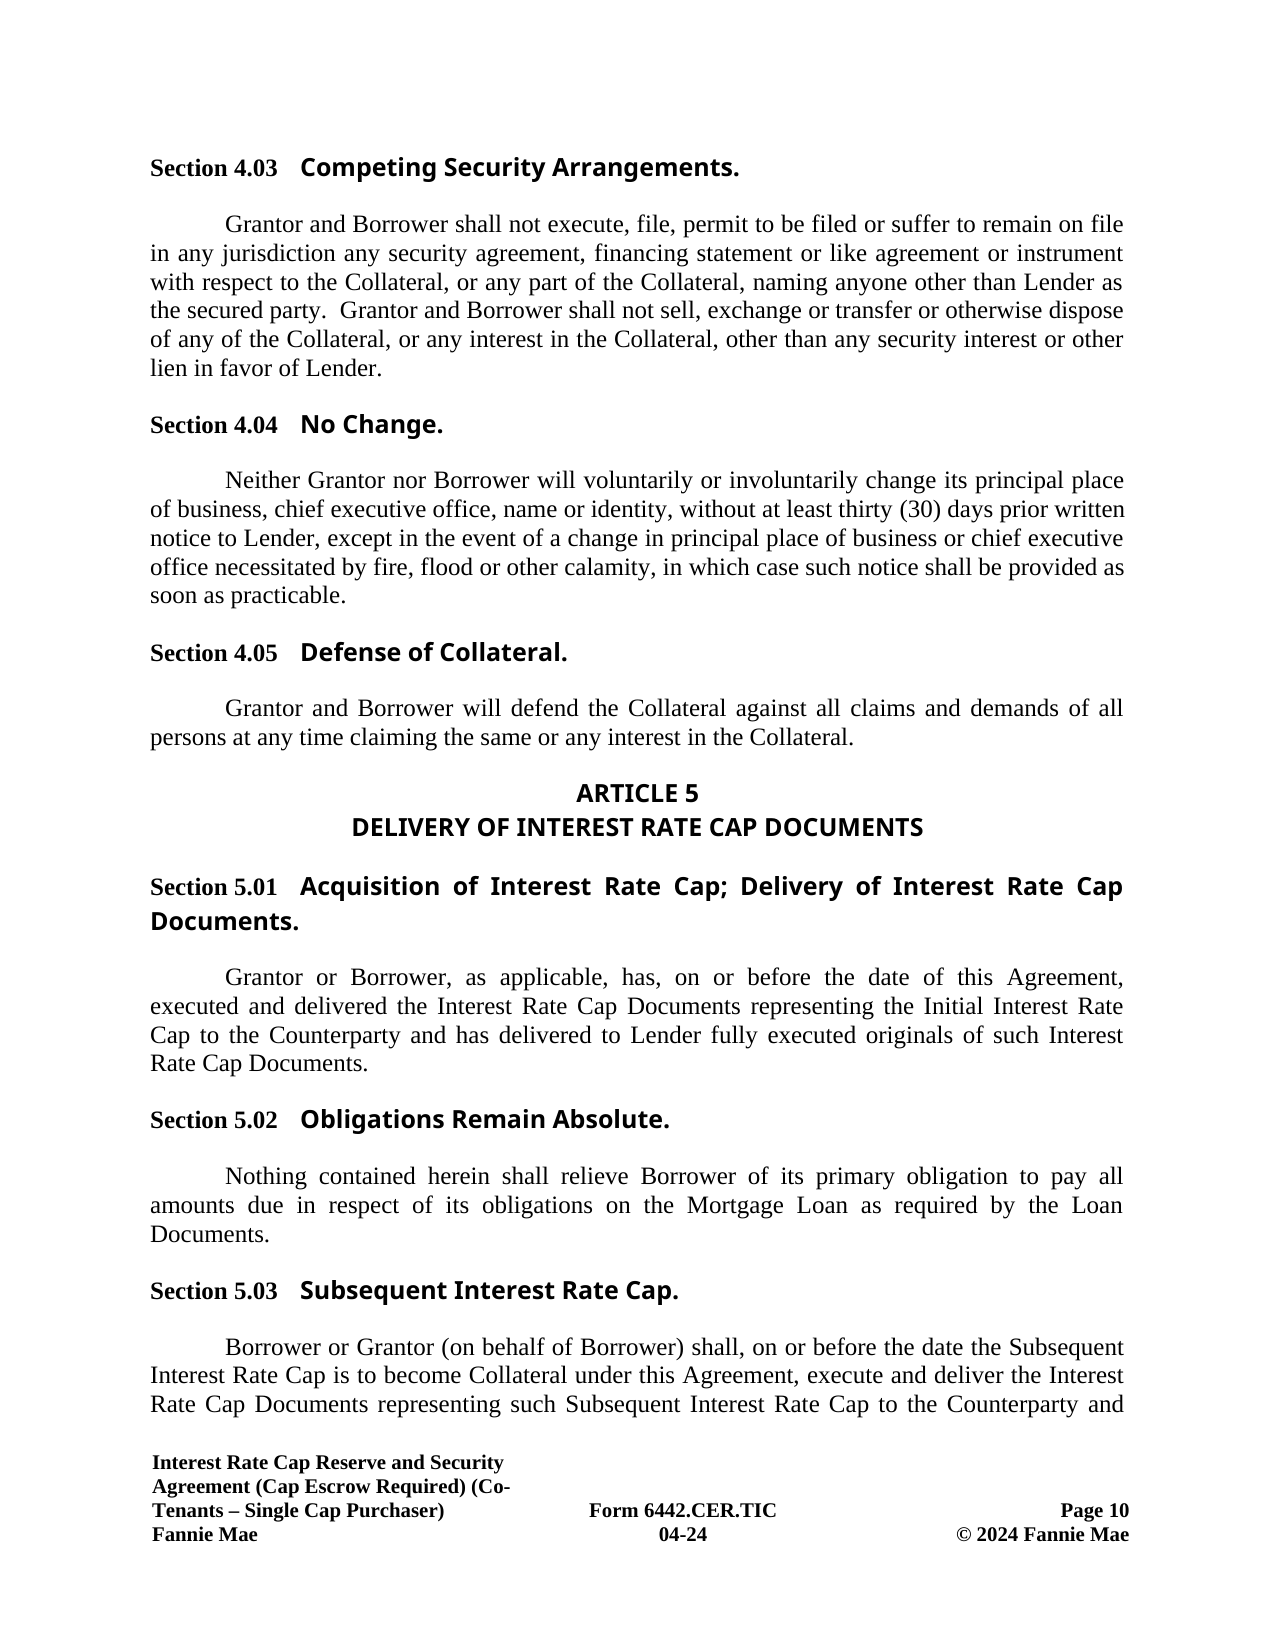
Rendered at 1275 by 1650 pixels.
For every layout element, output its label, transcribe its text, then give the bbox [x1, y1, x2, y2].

text Grantor and Borrower will defend the Collateral against all claims and demands of all persons at any time claiming the same or any interest in the Collateral. [150, 693, 1125, 751]
text Grantor or Borrower, as applicable, has, on or before the date of this Agreement, executed and delivered the Interest Rate Cap Documents representing the Initial Interest Rate Cap to the Counterparty and has delivered to Lender fully executed originals of such Interest Rate Cap Documents. [150, 962, 1125, 1077]
subtitle DELIVERY OF INTEREST RATE CAP DOCUMENTS [150, 776, 1125, 844]
subtitle Defense of Collateral. [150, 634, 1125, 668]
subtitle Obligations Remain Absolute. [150, 1102, 1125, 1136]
text Neither Grantor nor Borrower will voluntarily or involuntarily change its principal place of business, chief executive office, name or identity, without at least thirty (30) days prior written notice to Lender, except in the event of a change in principal place of business or chief executive office necessitated by fire, flood or other calamity, in which case such notice shall be provided as soon as practicable. [150, 466, 1125, 609]
subtitle Acquisition of Interest Rate Cap; Delivery of Interest Rate Cap Documents. [150, 869, 1125, 937]
subtitle No Change. [150, 407, 1125, 441]
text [150, 1332, 1125, 1418]
text Nothing contained herein shall relieve Borrower of its primary obligation to pay all amounts due in respect of its obligations on the Mortgage Loan as required by the Loan Documents. [150, 1161, 1125, 1247]
text Grantor and Borrower shall not execute, file, permit to be filed or suffer to remain on file in any jurisdiction any security agreement, financing statement or like agreement or instrument with respect to the Collateral, or any part of the Collateral, naming anyone other than Lender as the secured party. Grantor and Borrower shall not sell, exchange or transfer or otherwise dispose of any of the Collateral, or any interest in the Collateral, other than any security interest or other lien in favor of Lender. [150, 209, 1125, 382]
subtitle Subsequent Interest Rate Cap. [150, 1272, 1125, 1307]
subtitle Competing Security Arrangements. [150, 150, 1125, 184]
